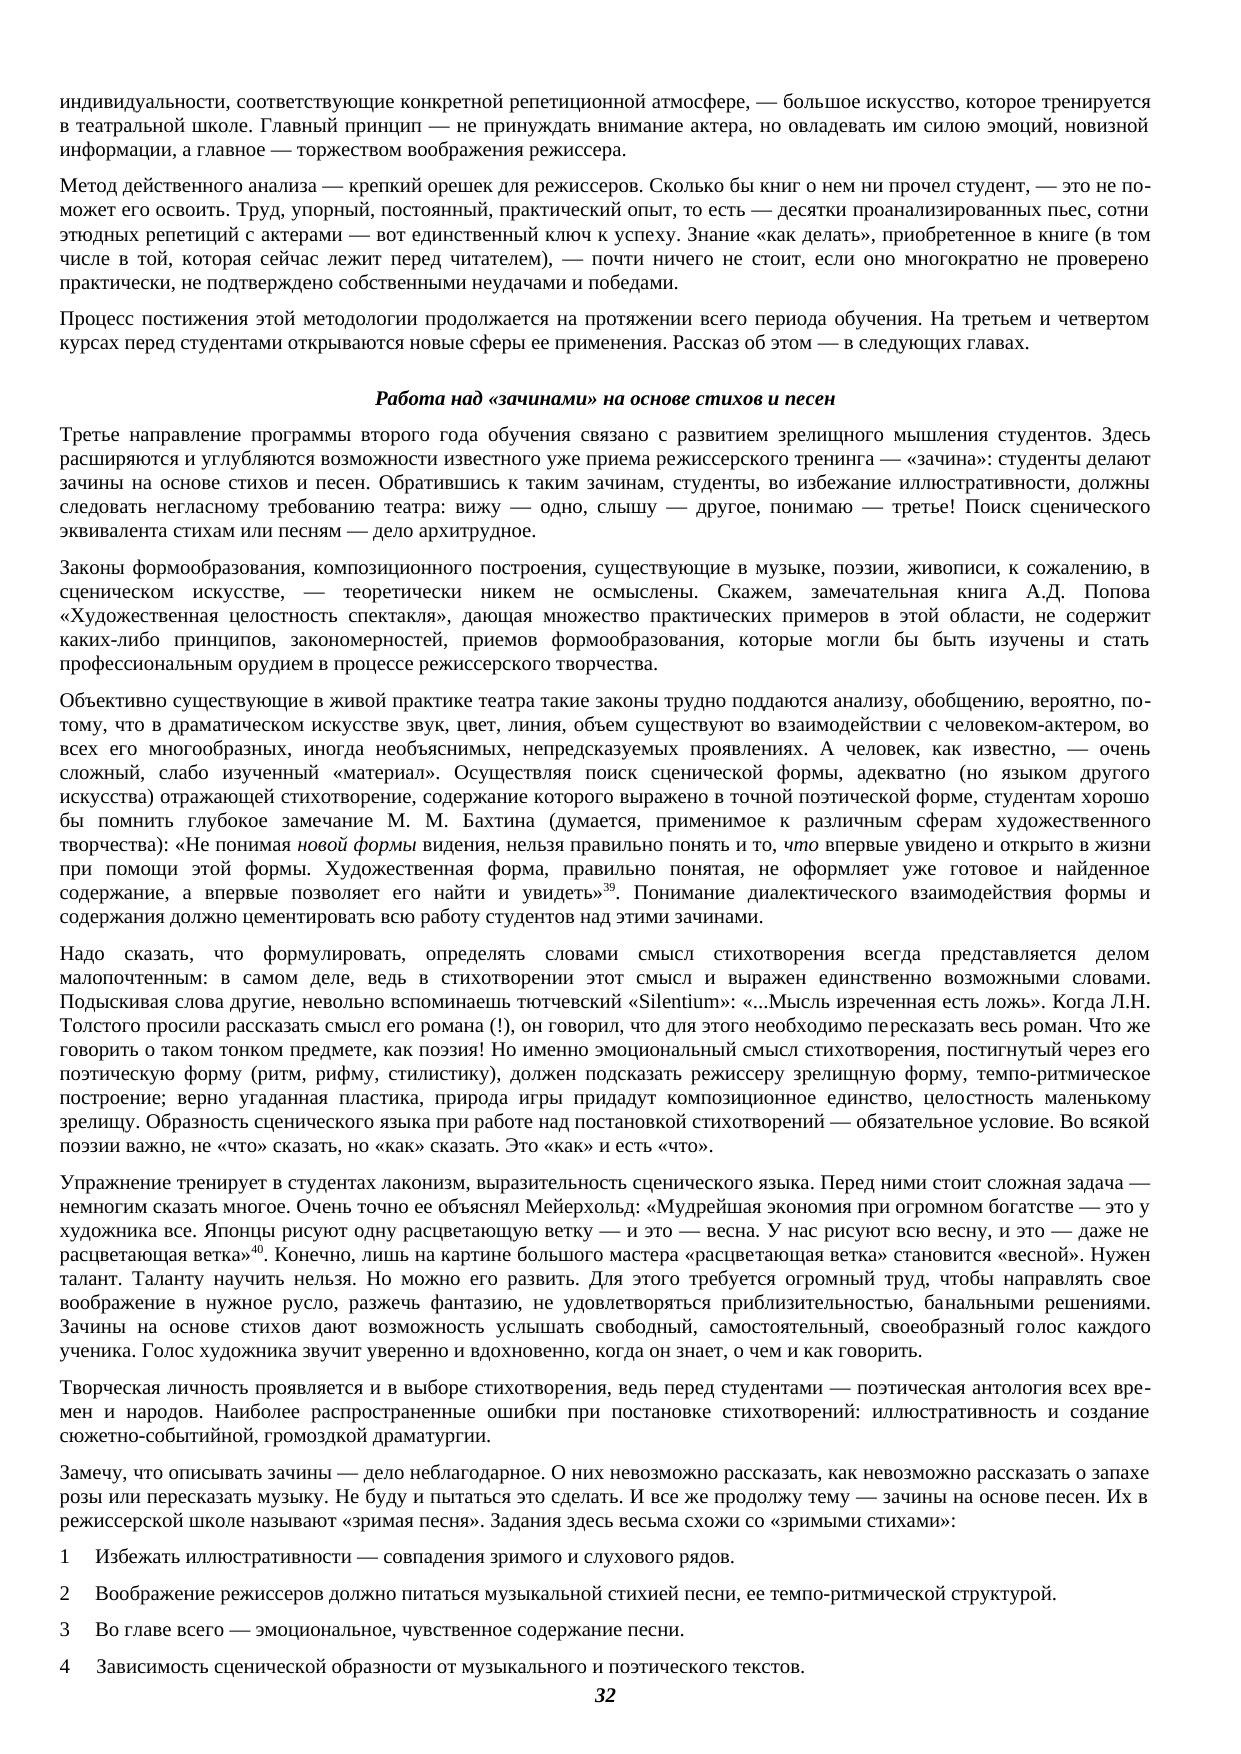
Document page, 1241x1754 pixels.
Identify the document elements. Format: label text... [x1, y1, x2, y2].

list Зависимость сценической образности от музыкального и поэтического текстов. [59, 1654, 1151, 1678]
list Воображение режиссеров должно питаться музыкальной стихией песни, ее темпо-ритмической структурой. [59, 1581, 1151, 1605]
subtitle Работа над «зачинами» на основе стихов и песен [59, 386, 1151, 409]
text Метод действенного анализа — крепкий орешек для режиссеров. Сколько бы книг о нем ни прочел студент, — это не поможет его освоить. Труд, упорный, постоянный, практический опыт, то есть — десятки проанализированных пьес, сотни этюдных репетиций с актерами — вот единственный ключ к успеху. Знание «как делать», приобретенное в книге (в том числе в той, которая сейчас лежит перед читателем), — почти ничего не стоит, если оно многократно не проверено практически, не подтверждено собственными неудачами и победами. [59, 173, 1151, 294]
text Упражнение тренирует в студентах лаконизм, выразительность сценического языка. Перед ними стоит сложная задача — немногим сказать многое. Очень точно ее объяснял Мейерхольд: «Мудрейшая экономия при огромном богатстве — это у художника все. Японцы рисуют одну расцветающую ветку — и это — весна. У нас рисуют всю весну, и это — даже не расцветающая ветка»40. Конечно, лишь на картине большого мастера «расцветающая ветка» становится «весной». Нужен талант. Таланту научить нельзя. Но можно его развить. Для этого требуется огромный труд, чтобы направлять свое воображение в нужное русло, разжечь фантазию, не удовлетворяться приблизительностью, банальными решениями. Зачины на основе стихов дают возможность услышать свободный, самостоятельный, своеобразный голос каждого ученика. Голос художника звучит уверенно и вдохновенно, когда он знает, о чем и как говорить. [59, 1170, 1151, 1362]
text Законы формообразования, композиционного построения, существующие в музыке, поэзии, живописи, к сожалению, в сценическом искусстве, — теоретически никем не осмыслены. Скажем, замечательная книга А.Д. Попова «Художественная целостность спектакля», дающая множество практических примеров в этой области, не содержит каких-либо принципов, закономерностей, приемов формообразования, которые могли бы быть изучены и стать профессиональным орудием в процессе режиссерского творчества. [59, 555, 1151, 675]
list Во главе всего — эмоциональное, чувственное содержание песни. [59, 1617, 1151, 1641]
list Избежать иллюстративности — совпадения зримого и слухового рядов. [59, 1544, 1151, 1568]
text Третье направление программы второго года обучения связано с развитием зрелищного мышления студентов. Здесь расширяются и углубляются возможности известного уже приема режиссерского тренинга — «зачина»: студенты делают зачины на основе стихов и песен. Обратившись к таким зачинам, студенты, во избежание иллюстративности, должны следовать негласному требованию театра: вижу — одно, слышу — другое, понимаю — третье! Поиск сценического эквивалента стихам или песням — дело архитрудное. [59, 422, 1151, 542]
text Надо сказать, что формулировать, определять словами смысл стихотворения всегда представляется делом малопочтенным: в самом деле, ведь в стихотворении этот смысл и выражен единственно возможными словами. Подыскивая слова другие, невольно вспоминаешь тютчевский «Silentium»: «...Мысль изреченная есть ложь». Когда Л.Н. Толстого просили рассказать смысл его романа (!), он говорил, что для этого необходимо пересказать весь роман. Что же говорить о таком тонком предмете, как поэзия! Но именно эмоциональный смысл стихотворения, постигнутый через его поэтическую форму (ритм, рифму, стилистику), должен подсказать режиссеру зрелищную форму, темпо-ритмическое построение; верно угаданная пластика, природа игры придадут композиционное единство, целостность маленькому зрелищу. Образность сценического языка при работе над постановкой стихотворений — обязательное условие. Во всякой поэзии важно, не «что» сказать, но «как» сказать. Это «как» и есть «что». [59, 941, 1151, 1157]
text Замечу, что описывать зачины — дело неблагодарное. О них невозможно рассказать, как невозможно рассказать о запахе розы или пересказать музыку. Не буду и пытаться это сделать. И все же продолжу тему — зачины на основе песен. Их в режиссерской школе называют «зримая песня». Задания здесь весьма схожи со «зримыми стихами»: [59, 1459, 1151, 1532]
text Творческая личность проявляется и в выборе стихотворения, ведь перед студентами — поэтическая антология всех времен и народов. Наиболее распространенные ошибки при постановке стихотворений: иллюстративность и создание сюжетно-событийной, громоздкой драматургии. [59, 1375, 1151, 1447]
text Объективно существующие в живой практике театра такие законы трудно поддаются анализу, обобщению, вероятно, потому, что в драматическом искусстве звук, цвет, линия, объем существуют во взаимодействии с человеком-актером, во всех его многообразных, иногда необъяснимых, непредсказуемых проявлениях. А человек, как известно, — очень сложный, слабо изученный «материал». Осуществляя поиск сценической формы, адекватно (но языком другого искусства) отражающей стихотворение, содержание которого выражено в точной поэтической форме, студентам хорошо бы помнить глубокое замечание М. М. Бахтина (думается, применимое к различным сферам художественного творчества): «Не понимая новой формы видения, нельзя правильно понять и то, что впервые увидено и открыто в жизни при помощи этой формы. Художественная форма, правильно понятая, не оформляет уже готовое и найденное содержание, а впервые позволяет его найти и увидеть»39. Понимание диалектического взаимодействия формы и содержания должно цементировать всю работу студентов над этими зачинами. [59, 688, 1151, 928]
text Процесс постижения этой методологии продолжается на протяжении всего периода обучения. На третьем и четвертом курсах перед студентами открываются новые сферы ее применения. Рассказ об этом — в следующих главах. [59, 306, 1151, 354]
